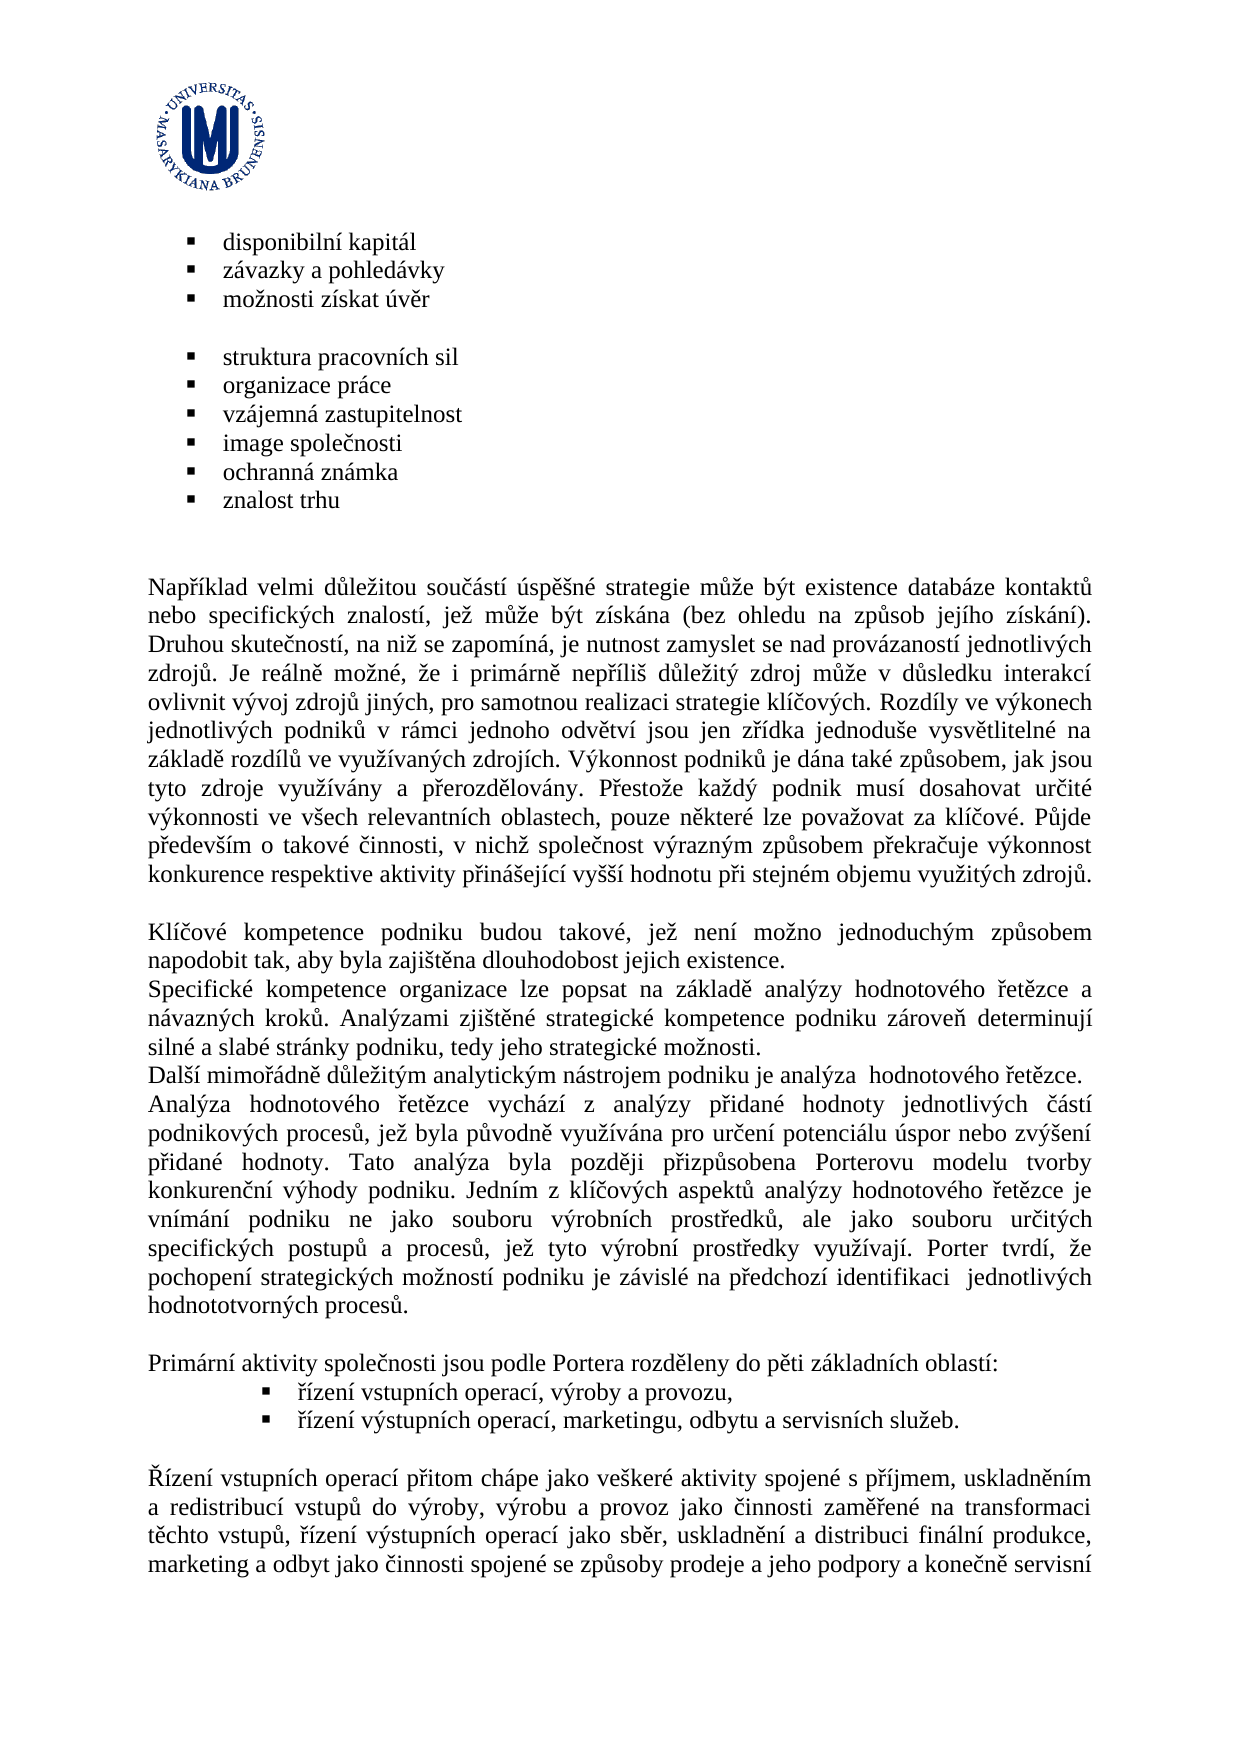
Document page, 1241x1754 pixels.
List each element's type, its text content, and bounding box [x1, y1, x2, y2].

list ochranná známka [185, 457, 1093, 486]
picture [147, 73, 273, 199]
text Analýza hodnotového řetězce vychází z analýzy přidané hodnoty jednotlivých částí podnikových procesů, jež byla původně využívána pro určení potenciálu úspor nebo zvýšení přidané hodnoty. Tato analýza byla později přizpůsobena Porterovu modelu tvorby konkurenční výhody podniku. Jedním z klíčových aspektů analýzy hodnotového řetězce je vnímání podniku ne jako souboru výrobních prostředků, ale jako souboru určitých specifických postupů a procesů, jež tyto výrobní prostředky využívají. Porter tvrdí, že pochopení strategických možností podniku je závislé na předchozí identifikaci jednotlivých hodnototvorných procesů. [148, 1089, 1093, 1319]
list znalost trhu [185, 486, 1093, 514]
text Další mimořádně důležitým analytickým nástrojem podniku je analýza hodnotového řetězce. [148, 1061, 1093, 1089]
text Specifické kompetence organizace lze popsat na základě analýzy hodnotového řetězce a návazných kroků. Analýzami zjištěné strategické kompetence podniku zároveň determinují silné a slabé stránky podniku, tedy jeho strategické možnosti. [148, 974, 1093, 1061]
list závazky a pohledávky [185, 256, 1093, 284]
list organizace práce [185, 371, 1093, 399]
text Klíčové kompetence podniku budou takové, jež není možno jednoduchým způsobem napodobit tak, aby byla zajištěna dlouhodobost jejich existence. [148, 917, 1093, 974]
text Například velmi důležitou součástí úspěšné strategie může být existence databáze kontaktů nebo specifických znalostí, jež může být získána (bez ohledu na způsob jejího získání). Druhou skutečností, na niž se zapomíná, je nutnost zamyslet se nad provázaností jednotlivých zdrojů. Je reálně možné, že i primárně nepříliš důležitý zdroj může v důsledku interakcí ovlivnit vývoj zdrojů jiných, pro samotnou realizaci strategie klíčových. Rozdíly ve výkonech jednotlivých podniků v rámci jednoho odvětví jsou jen zřídka jednoduše vysvětlitelné na základě rozdílů ve využívaných zdrojích. Výkonnost podniků je dána také způsobem, jak jsou tyto zdroje využívány a přerozdělovány. Přestože každý podnik musí dosahovat určité výkonnosti ve všech relevantních oblastech, pouze některé lze považovat za klíčové. Půjde především o takové činnosti, v nichž společnost výrazným způsobem překračuje výkonnost konkurence respektive aktivity přinášející vyšší hodnotu při stejném objemu využitých zdrojů. [148, 572, 1093, 888]
list image společnosti [185, 428, 1093, 457]
list řízení vstupních operací, výroby a provozu, [260, 1377, 1093, 1406]
list disponibilní kapitál [185, 227, 1093, 256]
text Primární aktivity společnosti jsou podle Portera rozděleny do pěti základních oblastí: [148, 1348, 1093, 1377]
list možnosti získat úvěr [185, 284, 1093, 313]
list řízení výstupních operací, marketingu, odbytu a servisních služeb. [260, 1406, 1093, 1434]
list struktura pracovních sil [185, 342, 1093, 371]
list vzájemná zastupitelnost [185, 399, 1093, 428]
